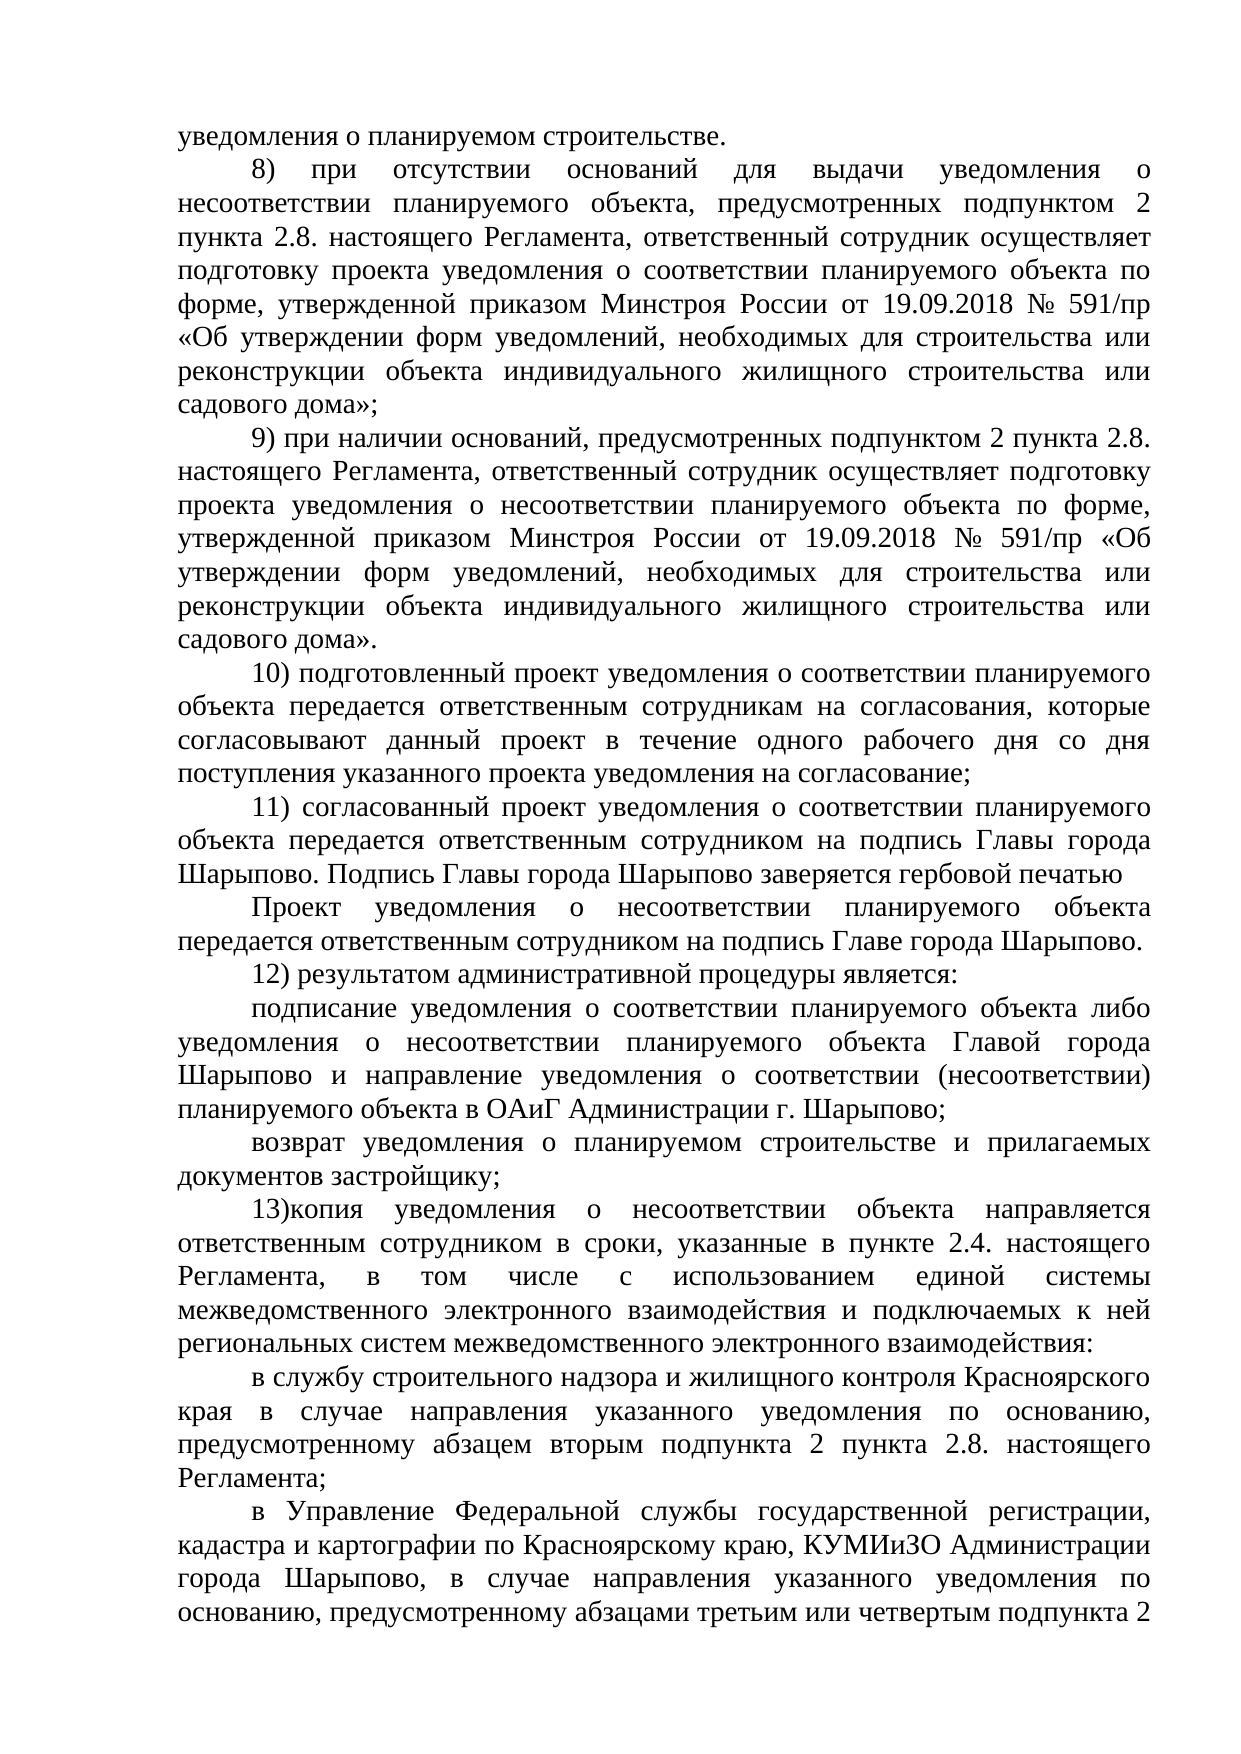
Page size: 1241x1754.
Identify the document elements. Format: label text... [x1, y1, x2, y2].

text 9) при наличии оснований, предусмотренных подпунктом 2 пункта 2.8. настоящего Регламента, ответственный сотрудник осуществляет подготовку проекта уведомления о несоответствии планируемого объекта по форме, утвержденной приказом Минстроя России от 19.09.2018 № 591/пр «Об утверждении форм уведомлений, необходимых для строительства или реконструкции объекта индивидуального жилищного строительства или садового дома». [177, 420, 1152, 655]
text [177, 1493, 1152, 1627]
text 11) согласованный проект уведомления о соответствии планируемого объекта передается ответственным сотрудником на подпись Главы города Шарыпово. Подпись Главы города Шарыпово заверяется гербовой печатью [177, 789, 1152, 889]
text 8) при отсутствии оснований для выдачи уведомления о несоответствии планируемого объекта, предусмотренных подпунктом 2 пункта 2.8. настоящего Регламента, ответственный сотрудник осуществляет подготовку проекта уведомления о соответствии планируемого объекта по форме, утвержденной приказом Минстроя России от 19.09.2018 № 591/пр «Об утверждении форм уведомлений, необходимых для строительства или реконструкции объекта индивидуального жилищного строительства или садового дома»; [177, 152, 1152, 420]
text 13)копия уведомления о несоответствии объекта направляется ответственным сотрудником в сроки, указанные в пункте 2.4. настоящего Регламента, в том числе с использованием единой системы межведомственного электронного взаимодействия и подключаемых к ней региональных систем межведомственного электронного взаимодействия: [177, 1191, 1152, 1359]
text возврат уведомления о планируемом строительстве и прилагаемых документов застройщику; [177, 1124, 1152, 1191]
text подписание уведомления о соответствии планируемого объекта либо уведомления о несоответствии планируемого объекта Главой города Шарыпово и направление уведомления о соответствии (несоответствии) планируемого объекта в ОАиГ Администрации г. Шарыпово; [177, 990, 1152, 1124]
text 12) результатом административной процедуры является: [177, 957, 1152, 990]
text Проект уведомления о несоответствии планируемого объекта передается ответственным сотрудником на подпись Главе города Шарыпово. [177, 889, 1152, 957]
text в службу строительного надзора и жилищного контроля Красноярского края в случае направления указанного уведомления по основанию, предусмотренному абзацем вторым подпункта 2 пункта 2.8. настоящего Регламента; [177, 1359, 1152, 1493]
text 10) подготовленный проект уведомления о соответствии планируемого объекта передается ответственным сотрудникам на согласования, которые согласовывают данный проект в течение одного рабочего дня со дня поступления указанного проекта уведомления на согласование; [177, 655, 1152, 789]
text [177, 118, 1152, 152]
